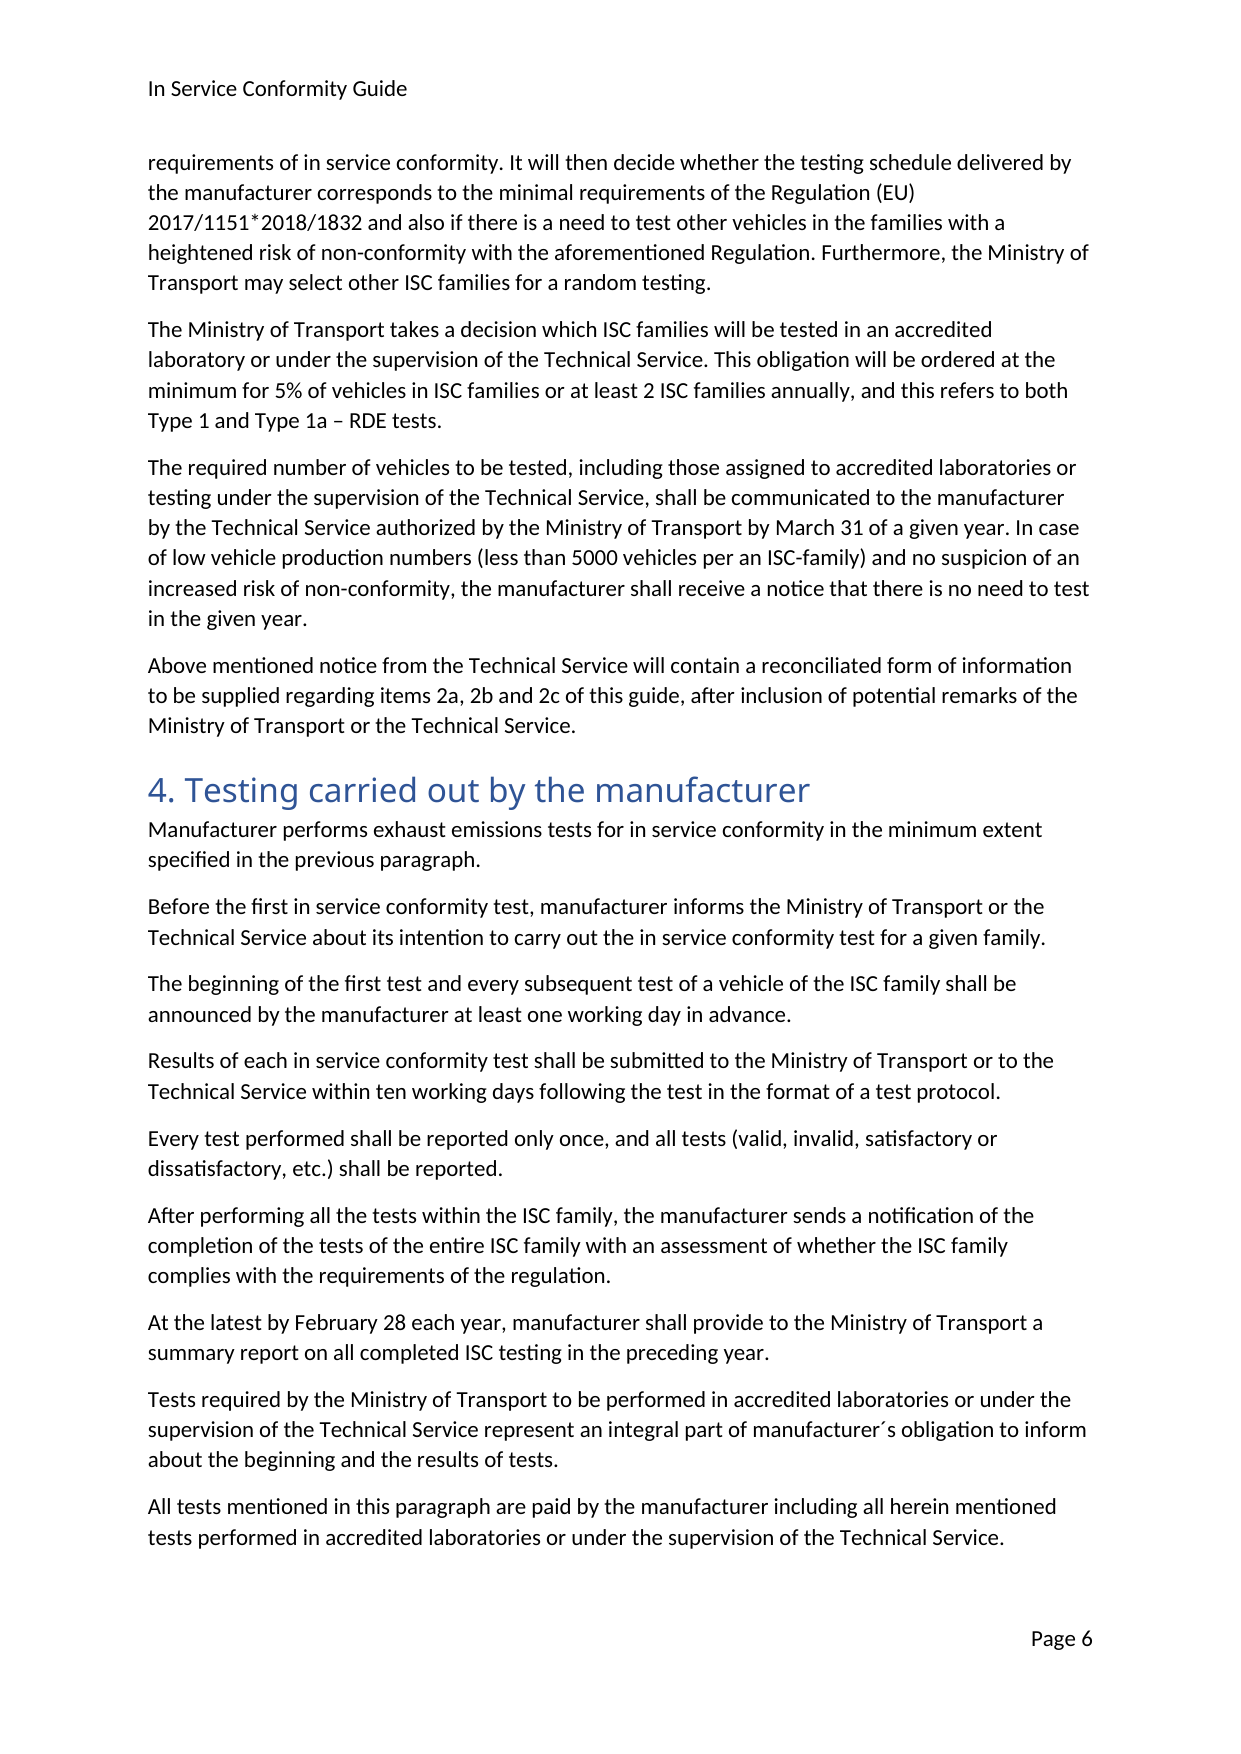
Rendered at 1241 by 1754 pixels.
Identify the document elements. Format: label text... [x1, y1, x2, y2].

text Manufacturer performs exhaust emissions tests for in service conformity in the minimum extent specified in the previous paragraph. [148, 815, 1093, 873]
text The required number of vehicles to be tested, including those assigned to accredited laboratories or testing under the supervision of the Technical Service, shall be communicated to the manufacturer by the Technical Service authorized by the Ministry of Transport by March 31 of a given year. In case of low vehicle production numbers (less than 5000 vehicles per an ISC-family) and no suspicion of an increased risk of non-conformity, the manufacturer shall receive a notice that there is no need to test in the given year. [148, 453, 1093, 632]
text Results of each in service conformity test shall be submitted to the Ministry of Transport or to the Technical Service within ten working days following the test in the format of a test protocol. [148, 1047, 1093, 1105]
text All tests mentioned in this paragraph are paid by the manufacturer including all herein mentioned tests performed in accredited laboratories or under the supervision of the Technical Service. [148, 1492, 1093, 1551]
text Before the first in service conformity test, manufacturer informs the Ministry of Transport or the Technical Service about its intention to carry out the in service conformity test for a given family. [148, 892, 1093, 951]
text Tests required by the Ministry of Transport to be performed in accredited laboratories or under the supervision of the Technical Service represent an integral part of manufacturer´s obligation to inform about the beginning and the results of tests. [148, 1385, 1093, 1473]
text Above mentioned notice from the Technical Service will contain a reconciliated form of information to be supplied regarding items 2a, 2b and 2c of this guide, after inclusion of potential remarks of the Ministry of Transport or the Technical Service. [148, 651, 1093, 739]
text The beginning of the first test and every subsequent test of a vehicle of the ISC family shall be announced by the manufacturer at least one working day in advance. [148, 969, 1093, 1028]
text The Ministry of Transport takes a decision which ISC families will be tested in an accredited laboratory or under the supervision of the Technical Service. This obligation will be ordered at the minimum for 5% of vehicles in ISC families or at least 2 ISC families annually, and this refers to both Type 1 and Type 1a – RDE tests. [148, 315, 1093, 434]
text Every test performed shall be reported only once, and all tests (valid, invalid, satisfactory or dissatisfactory, etc.) shall be reported. [148, 1124, 1093, 1182]
text After performing all the tests within the ISC family, the manufacturer sends a notification of the completion of the tests of the entire ISC family with an assessment of whether the ISC family complies with the requirements of the regulation. [148, 1201, 1093, 1289]
text At the latest by February 28 each year, manufacturer shall provide to the Ministry of Transport a summary report on all completed ISC testing in the preceding year. [148, 1308, 1093, 1366]
subtitle 4. Testing carried out by the manufacturer [148, 766, 1093, 812]
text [148, 148, 1093, 296]
